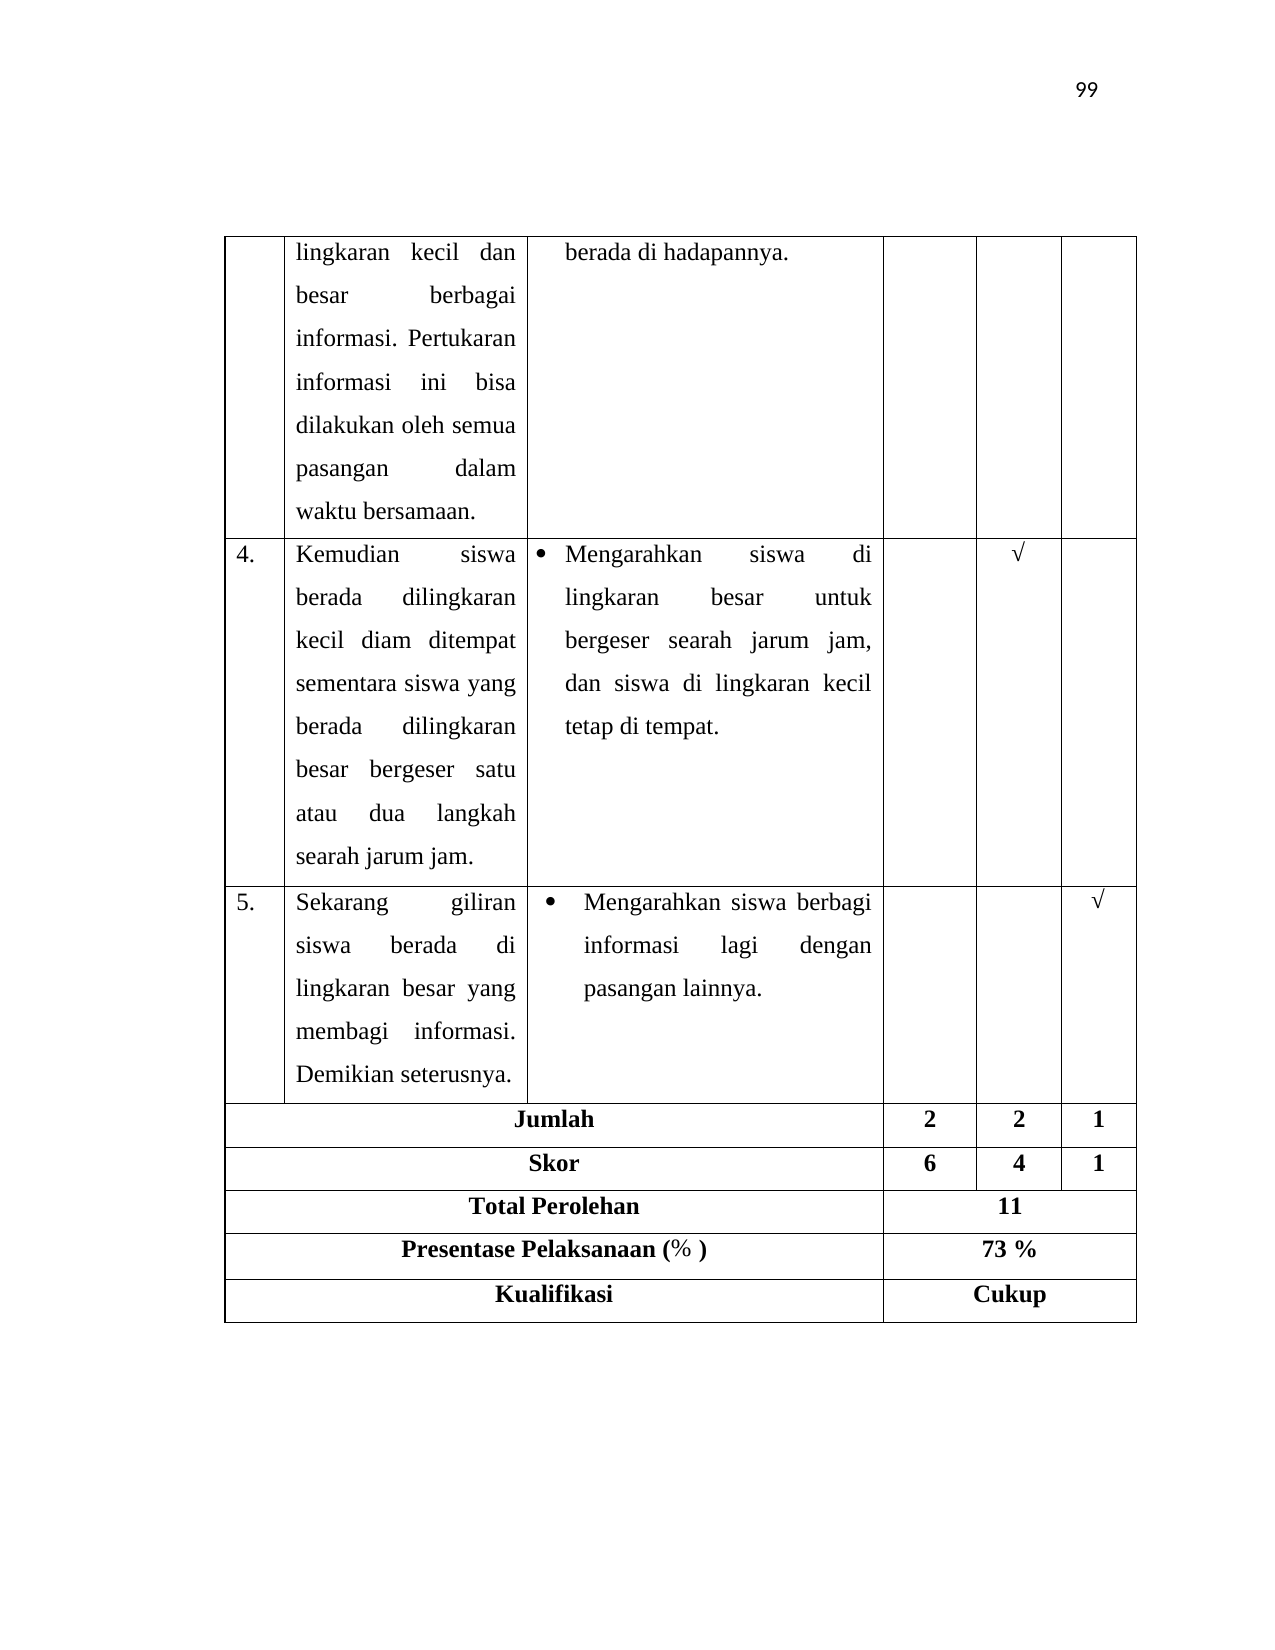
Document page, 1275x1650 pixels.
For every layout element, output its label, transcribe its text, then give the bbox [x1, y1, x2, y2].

table_cell Kemudian siswa berada dilingkaran kecil diam ditempat sementara siswa yang berada dilingkaran besar bergeser satu atau dua langkah searah jarum jam. [285, 539, 527, 886]
table_cell 3. [226, 237, 284, 538]
table_cell [977, 539, 1061, 886]
table_cell 2 [884, 1104, 976, 1147]
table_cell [285, 237, 527, 538]
table_cell [884, 237, 976, 538]
table_cell 11 [884, 1191, 1136, 1233]
table_cell Sekarang giliran siswa berada di lingkaran besar yang membagi informasi. Demikian seterusnya. [285, 887, 527, 1103]
table_cell Mengarahkan siswa berbagi informasi lagi dengan pasangan lainnya. [528, 887, 883, 1103]
table_cell Presentase Pelaksanaan ( ) [226, 1234, 883, 1278]
table_cell [977, 237, 1061, 538]
table_cell [1062, 237, 1136, 538]
table_cell Total Perolehan [226, 1191, 883, 1233]
table_cell [884, 539, 976, 886]
table_cell 1 [1062, 1104, 1136, 1147]
table_cell 4. [226, 539, 284, 886]
table_cell Kualifikasi [226, 1280, 883, 1322]
table_cell Cukup [884, 1280, 1136, 1322]
table_cell [1062, 887, 1136, 1103]
table_cell 6 [884, 1148, 976, 1190]
table_cell 5. [226, 887, 284, 1103]
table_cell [528, 237, 883, 538]
table_cell Jumlah [226, 1104, 883, 1147]
table_cell 1 [1062, 1148, 1136, 1190]
table_cell 2 [977, 1104, 1061, 1147]
table_cell Skor [226, 1148, 883, 1190]
table_cell [884, 887, 976, 1103]
table_cell 4 [977, 1148, 1061, 1190]
table_cell 73 % [884, 1234, 1136, 1278]
table_cell Mengarahkan siswa di lingkaran besar untuk bergeser searah jarum jam, dan siswa di lingkaran kecil tetap di tempat. [528, 539, 883, 886]
table_cell [1062, 539, 1136, 886]
table_cell [977, 887, 1061, 1103]
